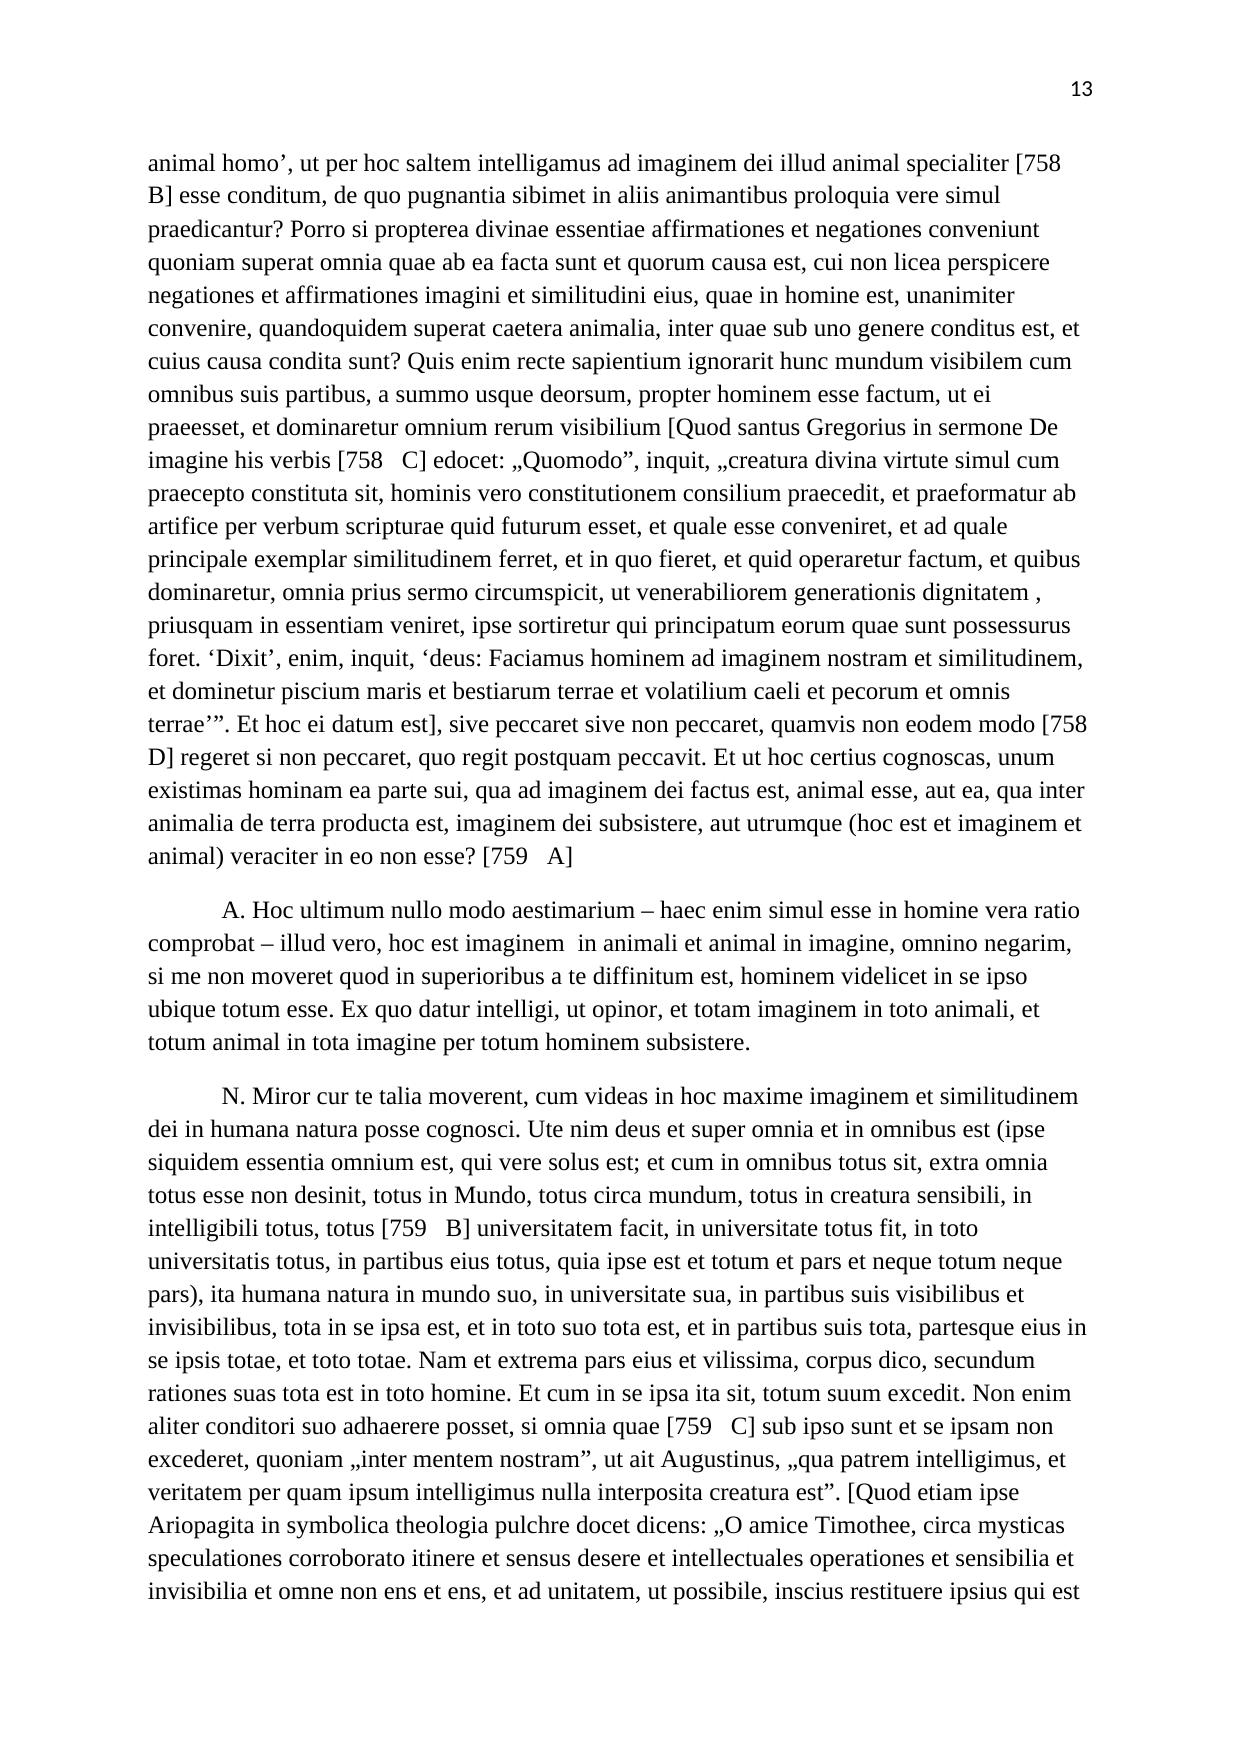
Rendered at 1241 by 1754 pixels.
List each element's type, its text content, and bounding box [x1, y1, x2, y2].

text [148, 148, 1093, 870]
text A. Hoc ultimum nullo modo aestimarium – haec enim simul esse in homine vera ratio comprobat – illud vero, hoc est imaginem in animali et animal in imagine, omnino negarim, si me non moveret quod in superioribus a te diffinitum est, hominem videlicet in se ipso ubique totum esse. Ex quo datur intelligi, ut opinor, et totam imaginem in toto animali, et totum animal in tota imagine per totum hominem subsistere. [148, 895, 1093, 1056]
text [148, 1081, 1093, 1605]
